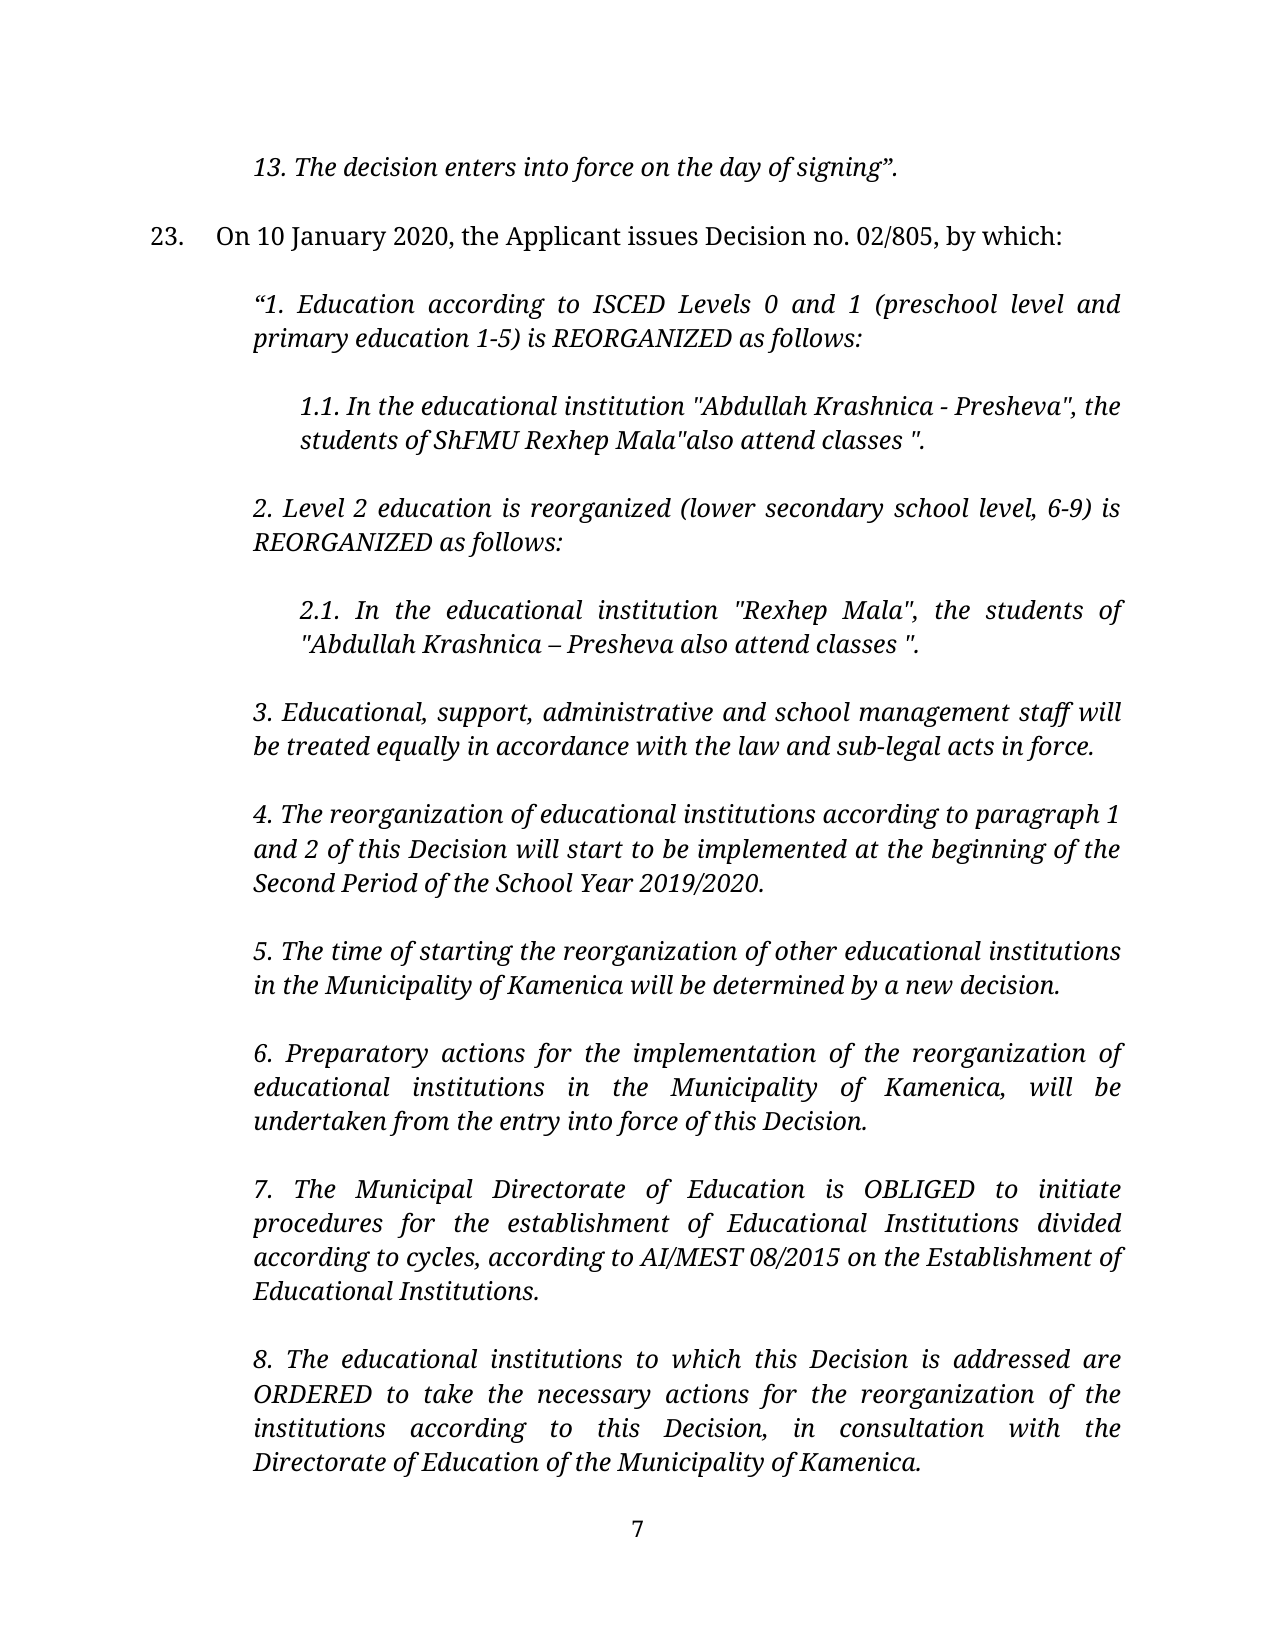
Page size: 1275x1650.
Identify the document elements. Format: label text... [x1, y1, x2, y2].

text 4. The reorganization of educational institutions according to paragraph 1 and 2 of this Decision will start to be implemented at the beginning of the Second Period of the School Year 2019/2020. [253, 797, 1125, 899]
text 5. The time of starting the reorganization of other educational institutions in the Municipality of Kamenica will be determined by a new decision. [253, 933, 1125, 1002]
text 2. Level 2 education is reorganized (lower secondary school level, 6-9) is REORGANIZED as follows: [253, 491, 1125, 559]
text 2.1. In the educational institution "Rexhep Mala", the students of "Abdullah Krashnica – Presheva also attend classes ". [300, 593, 1125, 661]
list On 10 January 2020, the Applicant issues Decision no. 02/805, by which: [150, 218, 1125, 252]
text 1.1. In the educational institution "Abdullah Krashnica - Presheva", the students of ShFMU Rexhep Mala"also attend classes ". [300, 388, 1125, 457]
text 3. Educational, support, administrative and school management staff will be treated equally in accordance with the law and sub-legal acts in force. [253, 695, 1125, 763]
text 6. Preparatory actions for the implementation of the reorganization of educational institutions in the Municipality of Kamenica, will be undertaken from the entry into force of this Decision. [253, 1036, 1125, 1138]
text “1. Education according to ISCED Levels 0 and 1 (preschool level and primary education 1-5) is REORGANIZED as follows: [253, 286, 1125, 354]
text 13. The decision enters into force on the day of signing”. [253, 150, 1125, 184]
text 7. The Municipal Directorate of Education is OBLIGED to initiate procedures for the establishment of Educational Institutions divided according to cycles, according to AI/MEST 08/2015 on the Establishment of Educational Institutions. [253, 1172, 1125, 1308]
text 8. The educational institutions to which this Decision is addressed are ORDERED to take the necessary actions for the reorganization of the institutions according to this Decision, in consultation with the Directorate of Education of the Municipality of Kamenica. [253, 1342, 1125, 1478]
